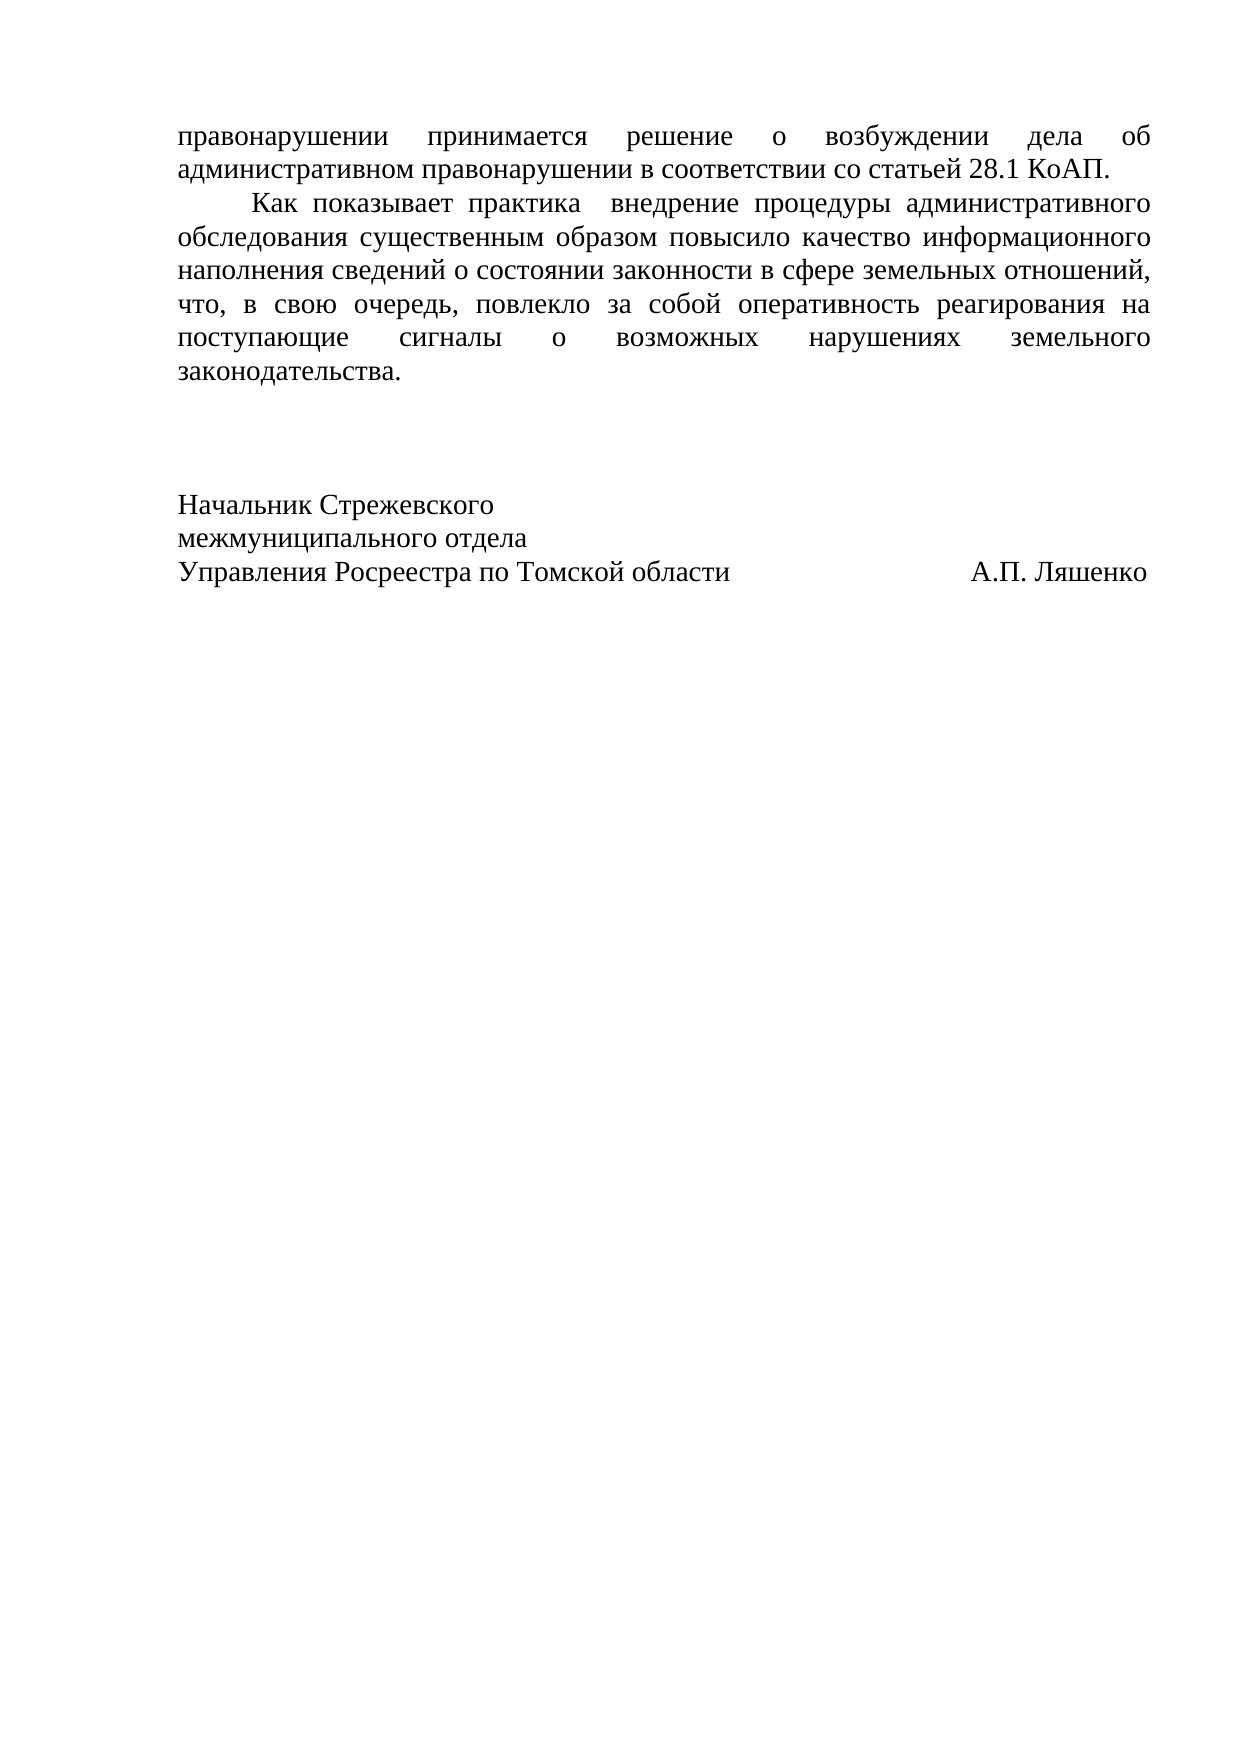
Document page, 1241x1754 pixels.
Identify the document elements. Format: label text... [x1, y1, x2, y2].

text Начальник Стрежевского [177, 487, 1152, 521]
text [177, 118, 1152, 185]
text межмуниципального отдела [177, 521, 1152, 554]
text Управления Росреестра по Томской области А.П. Ляшенко [177, 554, 1152, 588]
text Как показывает практика внедрение процедуры административного обследования существенным образом повысило качество информационного наполнения сведений о состоянии законности в сфере земельных отношений, что, в свою очередь, повлекло за собой оперативность реагирования на поступающие сигналы о возможных нарушениях земельного законодательства. [177, 185, 1152, 386]
